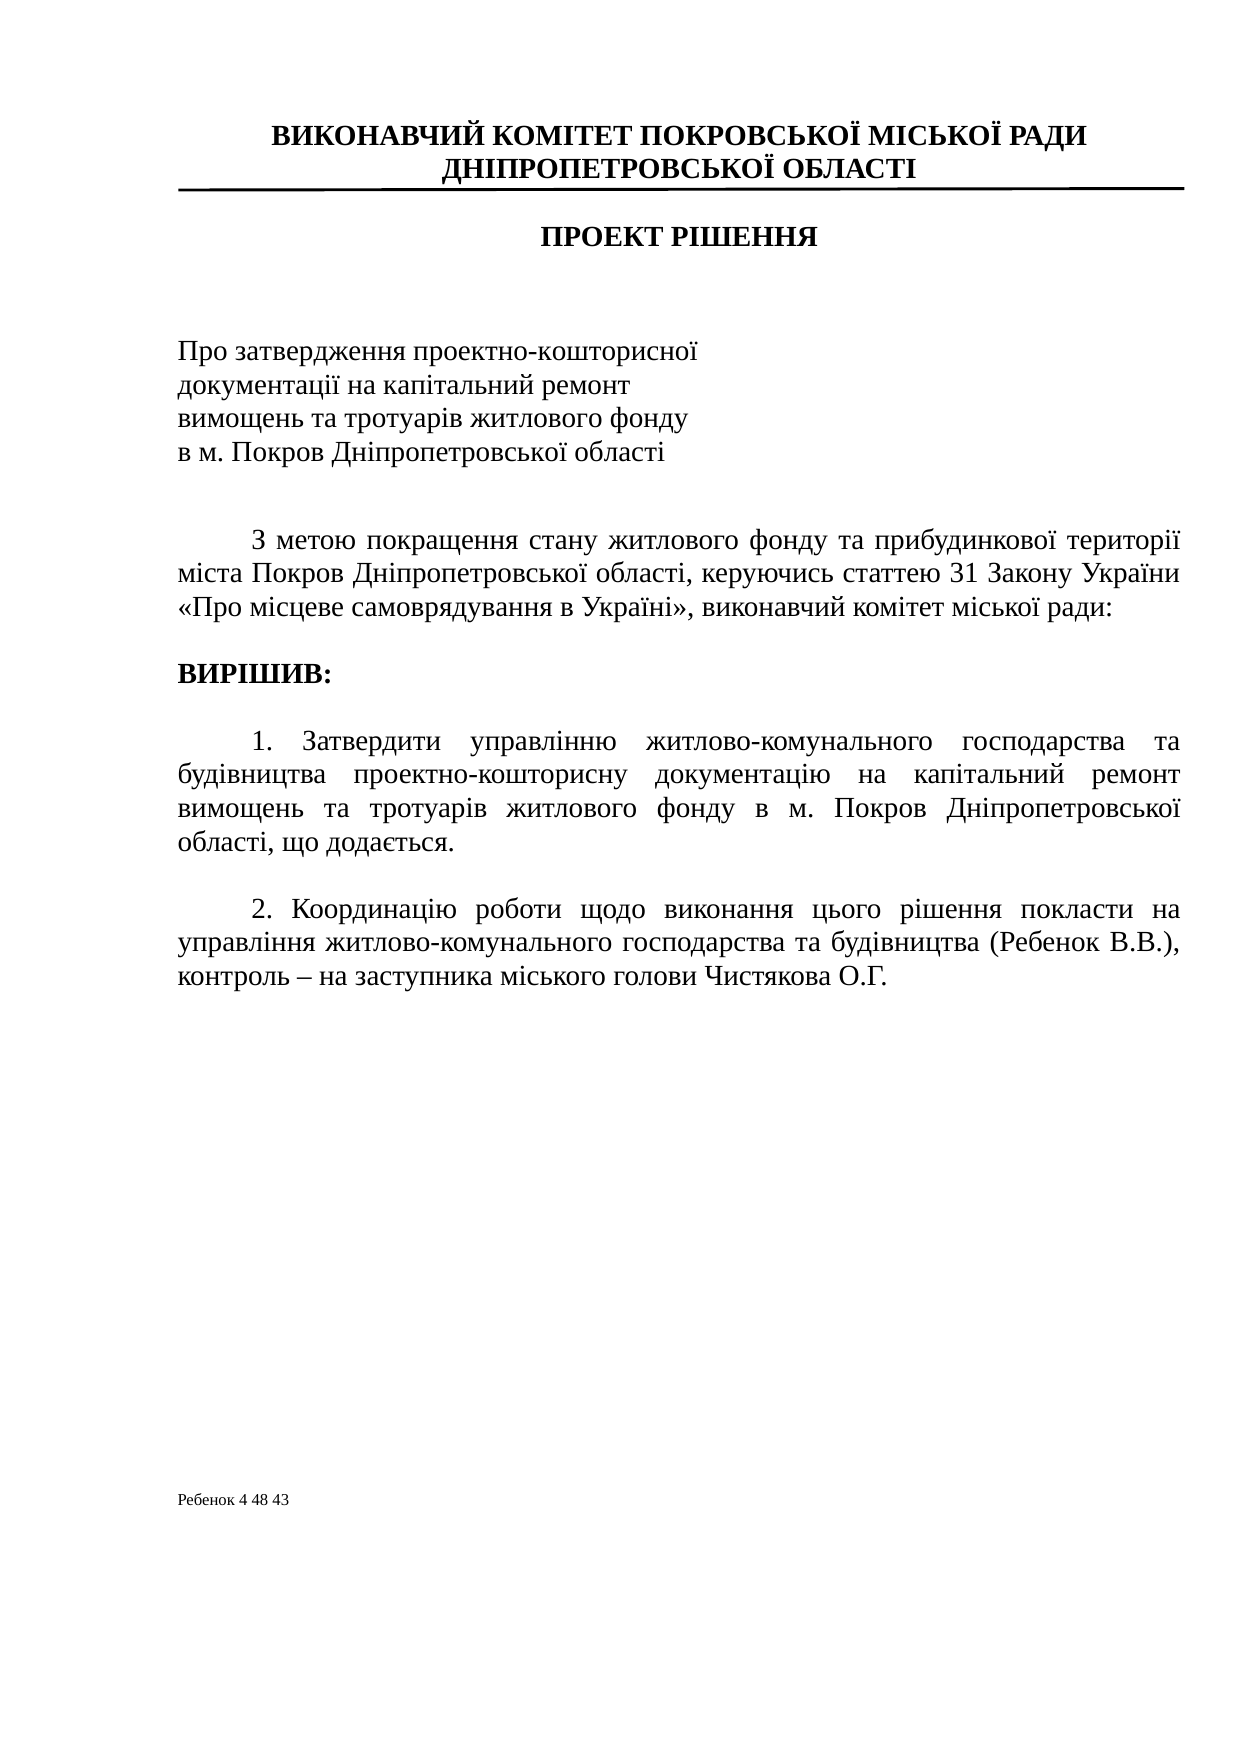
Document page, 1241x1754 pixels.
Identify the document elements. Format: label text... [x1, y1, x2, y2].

text Про затвердження проектно-кошторисної [177, 333, 1181, 367]
text 1. Затвердити управлінню житлово-комунального господарства та будівництва проектно-кошторисну документацію на капітальний ремонт вимощень та тротуарів житлового фонду в м. Покров Дніпропетровської області, що додається. [177, 723, 1181, 857]
text 2. Координацію роботи щодо виконання цього рішення покласти на управління житлово-комунального господарства та будівництва (Ребенок В.В.), контроль – на заступника міського голови Чистякова О.Г. [177, 891, 1181, 991]
text Ребенок 4 48 43 [177, 1490, 1181, 1509]
text ВИРІШИВ: [177, 656, 1181, 689]
text ВИКОНАВЧИЙ КОМІТЕТ ПОКРОВСЬКОЇ МІСЬКОЇ РАДИ [177, 118, 1181, 152]
text ПРОЕКТ РІШЕННЯ [177, 219, 1181, 252]
text вимощень та тротуарів житлового фонду [177, 400, 1181, 434]
text документації на капітальний ремонт [177, 367, 1181, 400]
text З метою покращення стану житлового фонду та прибудинкової території міста Покров Дніпропетровської області, керуючись статтею 31 Закону України «Про місцеве самоврядування в Україні», виконавчий комітет міської ради: [177, 522, 1181, 622]
text в м. Покров Дніпропетровської області [177, 434, 1181, 467]
text ДНІПРОПЕТРОВСЬКОЇ ОБЛАСТІ [177, 152, 1181, 185]
